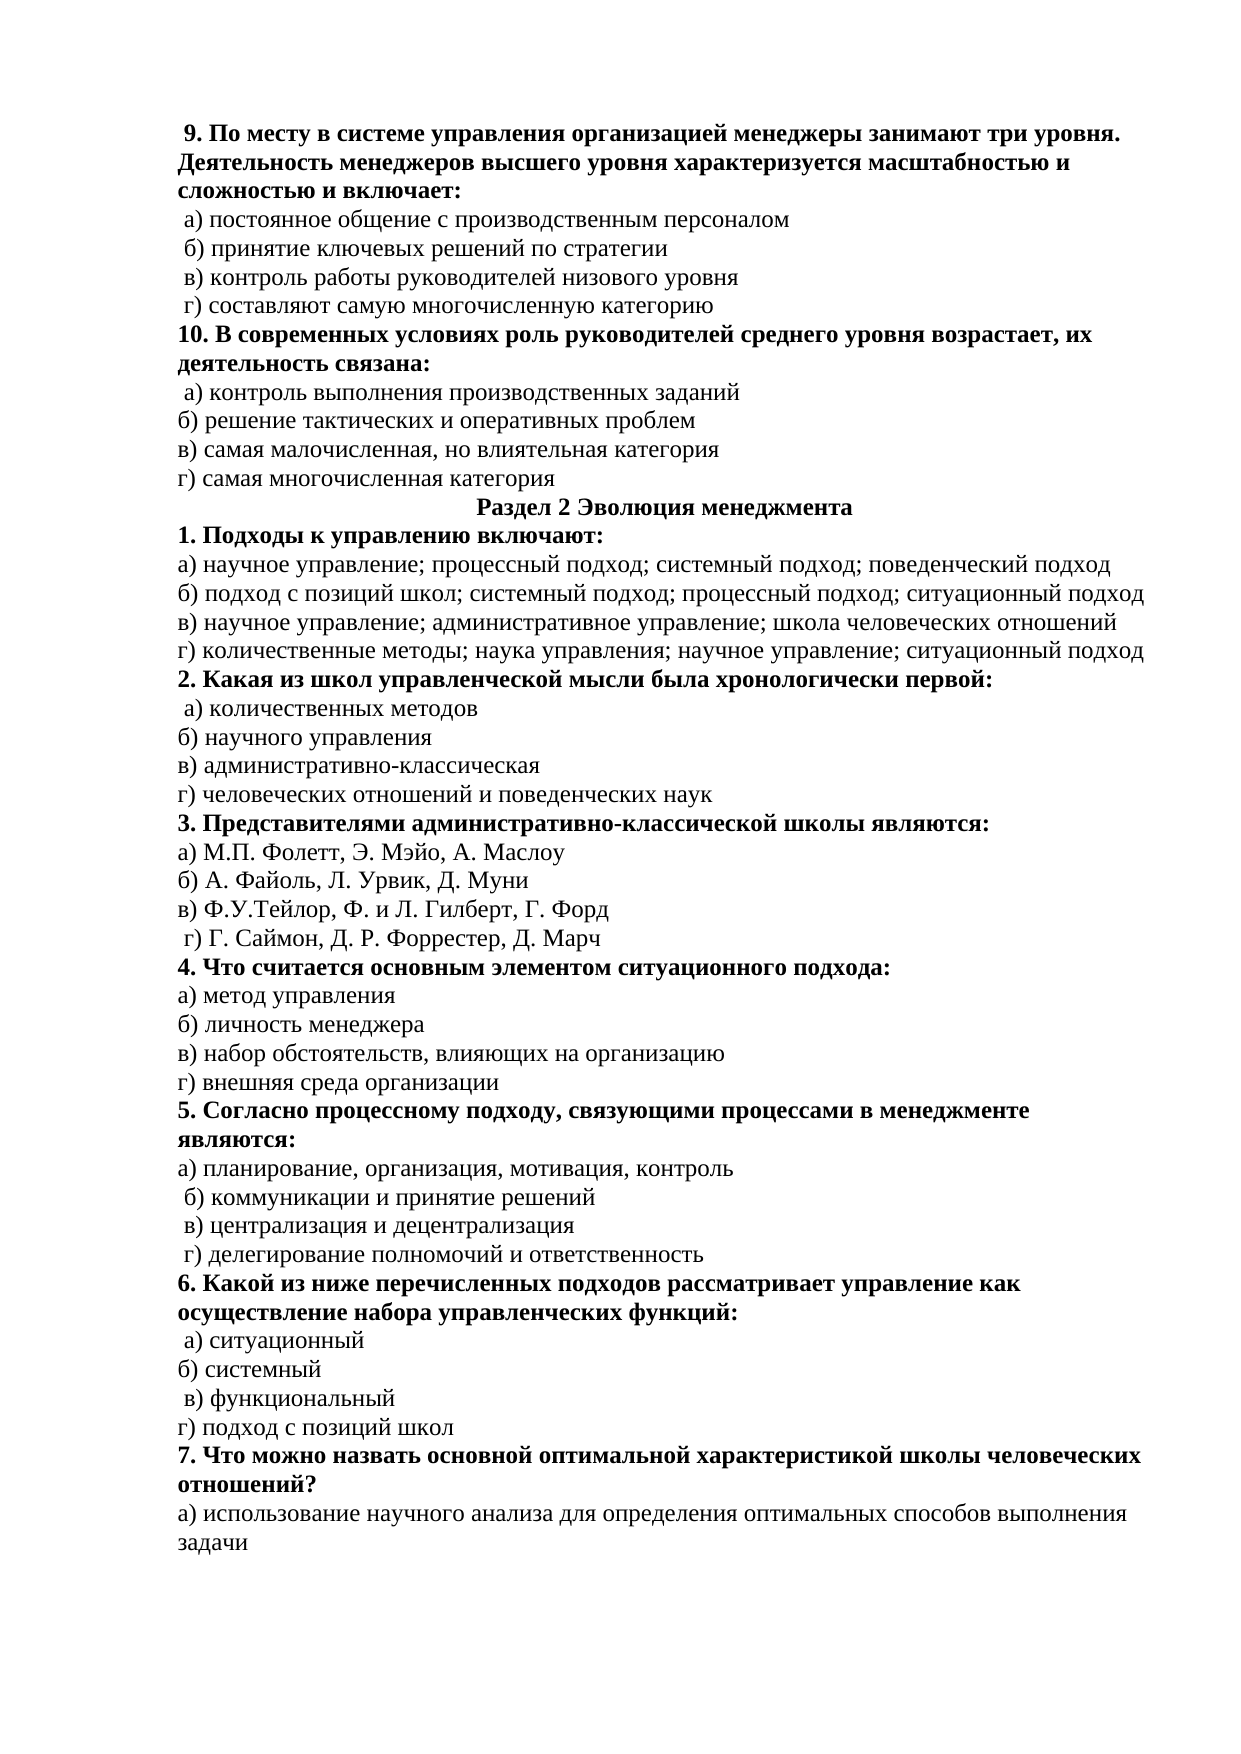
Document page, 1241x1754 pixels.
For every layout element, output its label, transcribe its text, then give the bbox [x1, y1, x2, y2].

text в) контроль работы руководителей низового уровня [177, 262, 1152, 291]
text б) подход с позиций школ; системный подход; процессный подход; ситуационный подход в) научное управление; административное управление; школа человеческих отношений [177, 578, 1152, 636]
text г) внешняя среда организации [177, 1067, 1152, 1096]
text г) делегирование полномочий и ответственность [177, 1239, 1152, 1268]
text г) человеческих отношений и поведенческих наук [177, 779, 1152, 808]
text а) контроль выполнения производственных заданий [177, 377, 1152, 406]
text в) Ф.У.Тейлор, Ф. и Л. Гилберт, Г. Форд [177, 894, 1152, 923]
text в) централизация и децентрализация [177, 1211, 1152, 1239]
text а) научное управление; процессный подход; системный подход; поведенческий подход [177, 549, 1152, 578]
text г) самая многочисленная категория [177, 463, 1152, 492]
text 1. Подходы к управлению включают: [177, 521, 1152, 549]
text б) А. Файоль, Л. Урвик, Д. Муни [177, 866, 1152, 894]
text а) планирование, организация, мотивация, контроль [177, 1153, 1152, 1182]
text б) личность менеджера [177, 1009, 1152, 1038]
text а) количественных методов [177, 693, 1152, 722]
text г) составляют самую многочисленную категорию [177, 291, 1152, 319]
text в) набор обстоятельств, влияющих на организацию [177, 1038, 1152, 1067]
text б) принятие ключевых решений по стратегии [177, 233, 1152, 262]
text 10. В современных условиях роль руководителей среднего уровня возрастает, их деятельность связана: [177, 319, 1152, 377]
text а) М.П. Фолетт, Э. Мэйо, А. Маслоу [177, 837, 1152, 866]
text а) ситуационный [177, 1326, 1152, 1354]
text г) подход с позиций школ [177, 1412, 1152, 1441]
text г) количественные методы; наука управления; научное управление; ситуационный подход [177, 636, 1152, 664]
text 6. Какой из ниже перечисленных подходов рассматривает управление как осуществление набора управленческих функций: [177, 1268, 1152, 1326]
text а) постоянное общение с производственным персоналом [177, 204, 1152, 233]
text 2. Какая из школ управленческой мысли была хронологически первой: [177, 664, 1152, 693]
text 3. Представителями административно-классической школы являются: [177, 808, 1152, 837]
text г) Г. Саймон, Д. Р. Форрестер, Д. Марч [177, 923, 1152, 952]
text 9. По месту в системе управления организацией менеджеры занимают три уровня. Деятельность менеджеров высшего уровня характеризуется масштабностью и сложностью и включает: [177, 118, 1152, 204]
text 5. Согласно процессному подходу, связующими процессами в менеджменте являются: [177, 1096, 1152, 1153]
text в) самая малочисленная, но влиятельная категория [177, 434, 1152, 463]
text б) научного управления [177, 722, 1152, 751]
text б) решение тактических и оперативных проблем [177, 406, 1152, 434]
text 7. Что можно назвать основной оптимальной характеристикой школы человеческих отношений? [177, 1441, 1152, 1498]
text а) метод управления [177, 981, 1152, 1009]
text а) использование научного анализа для определения оптимальных способов выполнения задачи [177, 1498, 1152, 1556]
text б) коммуникации и принятие решений [177, 1182, 1152, 1211]
text в) функциональный [177, 1383, 1152, 1412]
text в) административно-классическая [177, 751, 1152, 779]
text 4. Что считается основным элементом ситуационного подхода: [177, 952, 1152, 981]
text б) системный [177, 1354, 1152, 1383]
text Раздел 2 Эволюция менеджмента [177, 492, 1152, 521]
